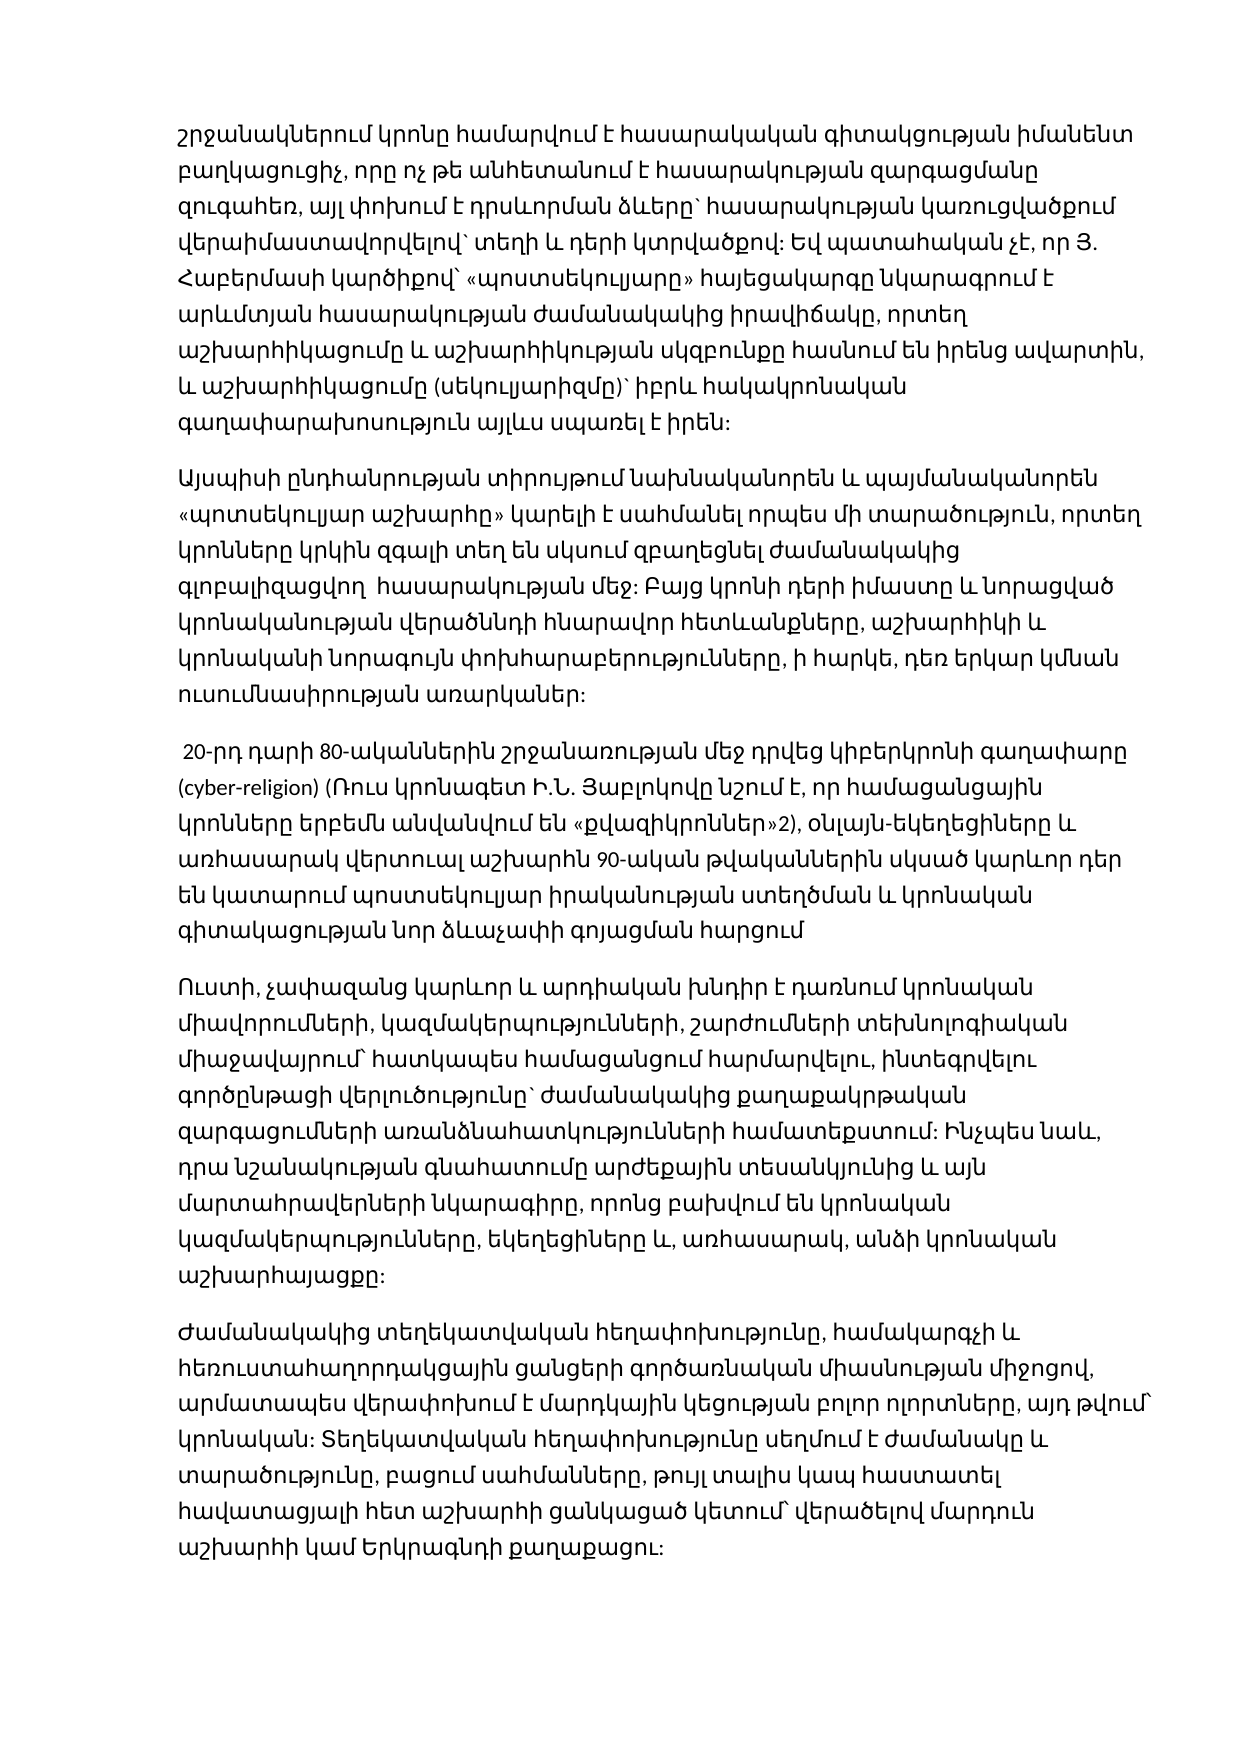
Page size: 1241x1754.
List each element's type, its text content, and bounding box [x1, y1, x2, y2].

text Ուստի, չափազանց կարևոր և արդիական խնդիր է դառնում կրոնական միավորումների, կազմակերպությունների, շարժումների տեխնոլոգիական միաջավայրում՝ հատկապես համացանցում հարմարվելու, ինտեգրվելու գործընթացի վերլուծությունը` ժամանակակից քաղաքակրթական զարգացումների առանձնահատկությունների համատեքստում: Ինչպես նաև, դրա նշանակության գնահատումը արժեքային տեսանկյունից և այն մարտահրավերների նկարագիրը, որոնց բախվում են կրոնական կազմակերպությունները, եկեղեցիները և, առհասարակ, անձի կրոնական աշխարհայացքը: [177, 971, 1152, 1290]
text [177, 118, 1152, 437]
text Այսպիսի ընդհանրության տիրույթում նախնականորեն և պայմանականորեն «պոտսեկուլյար աշխարհը» կարելի է սահմանել որպես մի տարածություն, որտեղ կրոնները կրկին զգալի տեղ են սկսում զբաղեցնել ժամանակակից գլոբալիզացվող հասարակության մեջ: Բայց կրոնի դերի իմաստը և նորացված կրոնականության վերածննդի հնարավոր հետևանքները, աշխարհիկի և կրոնականի նորագույն փոխհարաբերությունները, ի հարկե, դեռ երկար կմնան ուսումնասիրության առարկաներ: [177, 462, 1152, 709]
text 20-րդ դարի 80-ականներին շրջանառության մեջ դրվեց կիբերկրոնի գաղափարը (cyber-religion) (Ռուս կրոնագետ Ի.Ն. Յաբլոկովը նշում է, որ համացանցային կրոնները երբեմն անվանվում են «քվազիկրոններ»2), օնլայն-եկեղեցիները և առհասարակ վերտուալ աշխարհն 90-ական թվականներին սկսած կարևոր դեր են կատարում պոստսեկուլյար իրականության ստեղծման և կրոնական գիտակացության նոր ձևաչափի գոյացման հարցում [177, 735, 1152, 946]
text Ժամանակակից տեղեկատվական հեղափոխությունը, համակարգչի և հեռուստահաղորդակցային ցանցերի գործառնական միասնության միջոցով, արմատապես վերափոխում է մարդկային կեցության բոլոր ոլորտները, այդ թվում՝ կրոնական: Տեղեկատվական հեղափոխությունը սեղմում է ժամանակը և տարածությունը, բացում սահմանները, թույլ տալիս կապ հաստատել հավատացյալի հետ աշխարհի ցանկացած կետում՝ վերածելով մարդուն աշխարհի կամ Երկրագնդի քաղաքացու: [177, 1316, 1152, 1562]
